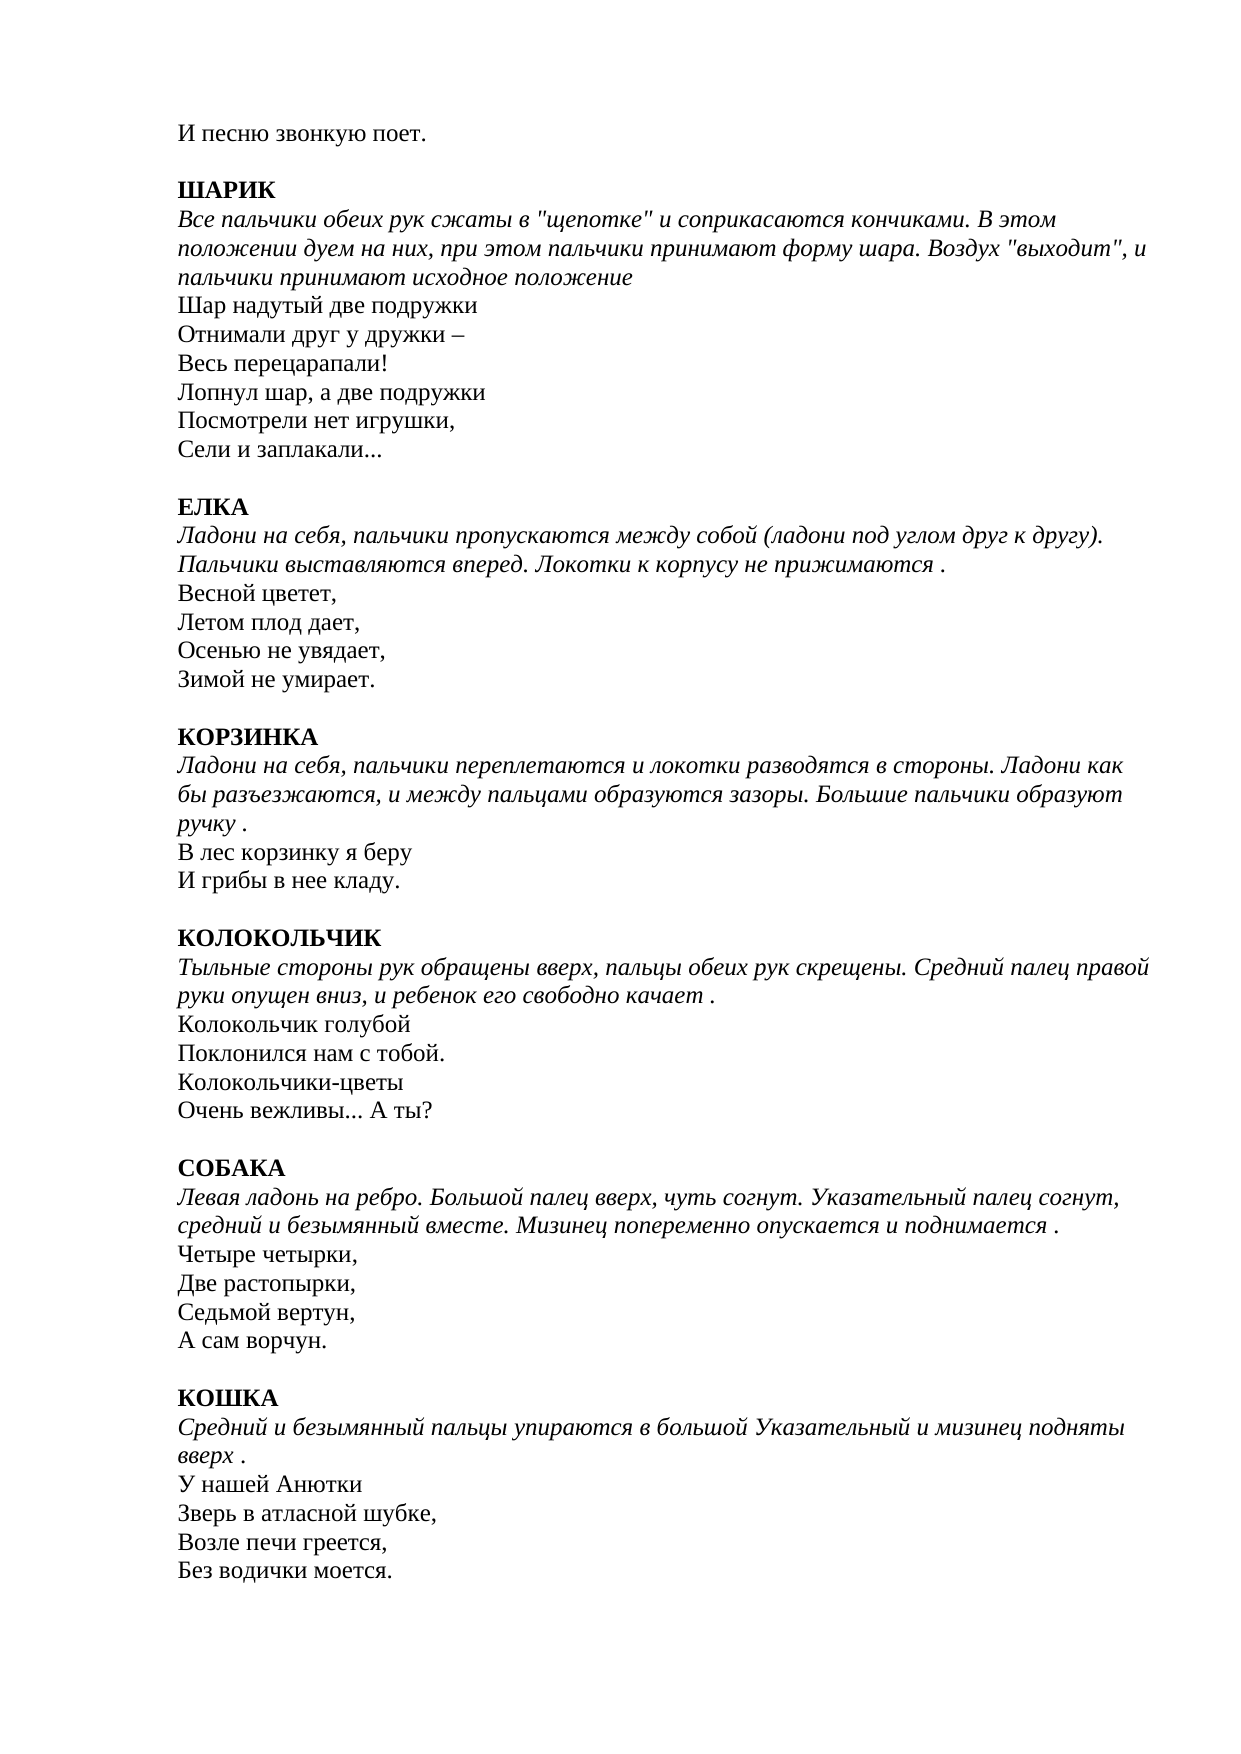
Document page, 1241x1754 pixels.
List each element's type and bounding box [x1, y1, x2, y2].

text [177, 118, 1152, 1613]
